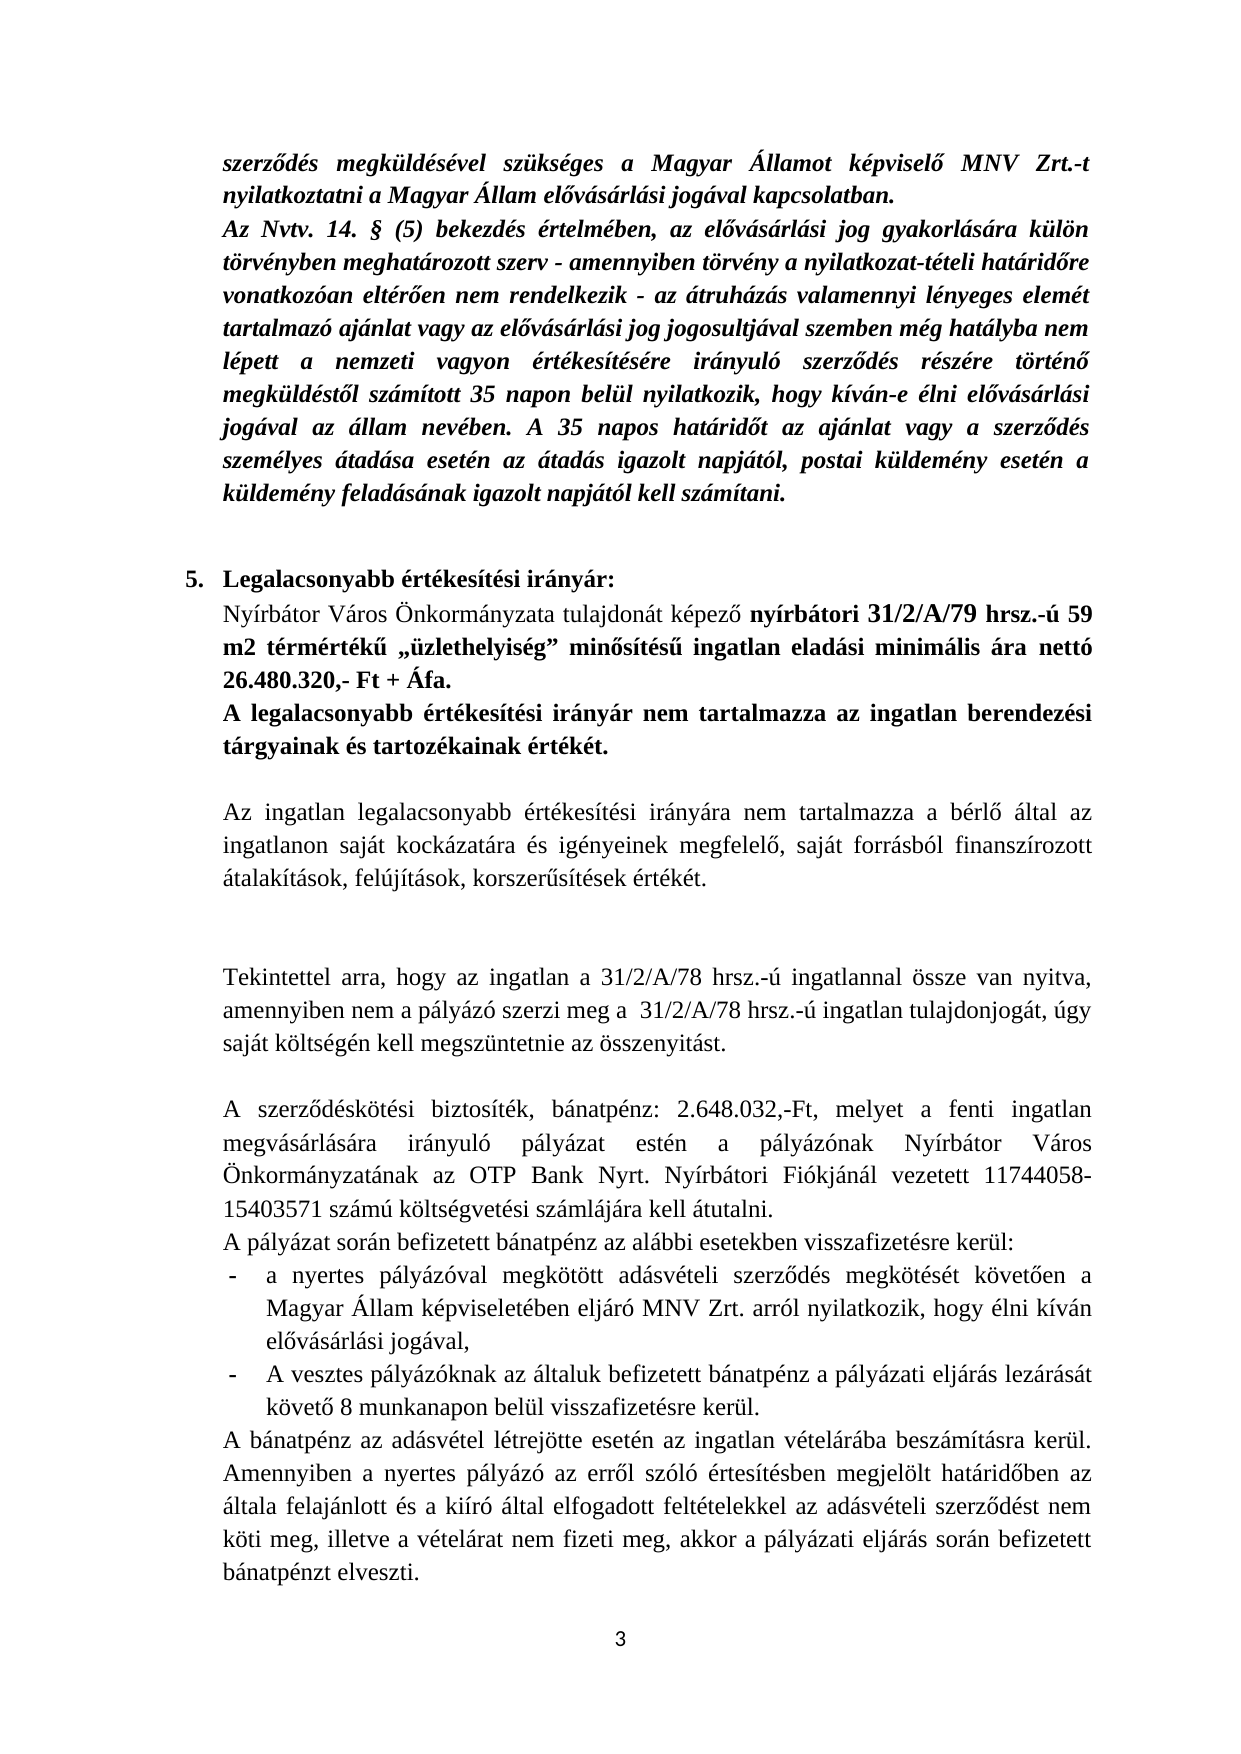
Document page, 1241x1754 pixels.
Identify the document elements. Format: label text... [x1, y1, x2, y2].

text A szerződéskötési biztosíték, bánatpénz: 2.648.032,-Ft, melyet a fenti ingatlan megvásárlására irányuló pályázat estén a pályázónak Nyírbátor Város Önkormányzatának az OTP Bank Nyrt. Nyírbátori Fiókjánál vezetett 11744058-15403571 számú költségvetési számlájára kell átutalni. [223, 1094, 1093, 1222]
list A legalacsonyabb értékesítési irányár nem tartalmazza az ingatlan berendezési tárgyainak és tartozékainak értékét. [223, 698, 1093, 760]
list Nyírbátor Város Önkormányzata tulajdonát képező nyírbátori 31/2/A/79 hrsz.-ú 59 m2 térmértékű „üzlethelyiség” minősítésű ingatlan eladási minimális ára nettó 26.480.320,- Ft + Áfa. [223, 597, 1093, 694]
text A pályázat során befizetett bánatpénz az alábbi esetekben visszafizetésre kerül: [223, 1227, 1093, 1255]
list Az ingatlan legalacsonyabb értékesítési irányára nem tartalmazza a bérlő által az ingatlanon saját kockázatára és igényeinek megfelelő, saját forrásból finanszírozott átalakítások, felújítások, korszerűsítések értékét. [223, 797, 1093, 892]
text A bánatpénz az adásvétel létrejötte esetén az ingatlan vételárába beszámításra kerül. Amennyiben a nyertes pályázó az erről szóló értesítésben megjelölt határidőben az általa felajánlott és a kiíró által elfogadott feltételekkel az adásvételi szerződést nem köti meg, illetve a vételárat nem fizeti meg, akkor a pályázati eljárás során befizetett bánatpénzt elveszti. [223, 1425, 1093, 1586]
list Az Nvtv. 14. § (5) bekezdés értelmében, az elővásárlási jog gyakorlására külön törvényben meghatározott szerv - amennyiben törvény a nyilatkozat-tételi határidőre vonatkozóan eltérően nem rendelkezik - az átruházás valamennyi lényeges elemét tartalmazó ajánlat vagy az elővásárlási jog jogosultjával szemben még hatályba nem lépett a nemzeti vagyon értékesítésére irányuló szerződés részére történő megküldéstől számított 35 napon belül nyilatkozik, hogy kíván-e élni elővásárlási jogával az állam nevében. A 35 napos határidőt az ajánlat vagy a szerződés személyes átadása esetén az átadás igazolt napjától, postai küldemény esetén a küldemény feladásának igazolt napjától kell számítani. [223, 214, 1093, 507]
list Tekintettel arra, hogy az ingatlan a 31/2/A/78 hrsz.-ú ingatlannal össze van nyitva, amennyiben nem a pályázó szerzi meg a 31/2/A/78 hrsz.-ú ingatlan tulajdonjogát, úgy saját költségén kell megszüntetnie az összenyitást. [223, 962, 1093, 1057]
list A vesztes pályázóknak az általuk befizetett bánatpénz a pályázati eljárás lezárását követő 8 munkanapon belül visszafizetésre kerül. [228, 1359, 1093, 1421]
list a nyertes pályázóval megkötött adásvételi szerződés megkötését követően a Magyar Állam képviseletében eljáró MNV Zrt. arról nyilatkozik, hogy élni kíván elővásárlási jogával, [228, 1260, 1093, 1354]
list Legalacsonyabb értékesítési irányár: [185, 564, 1093, 593]
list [223, 148, 1093, 209]
